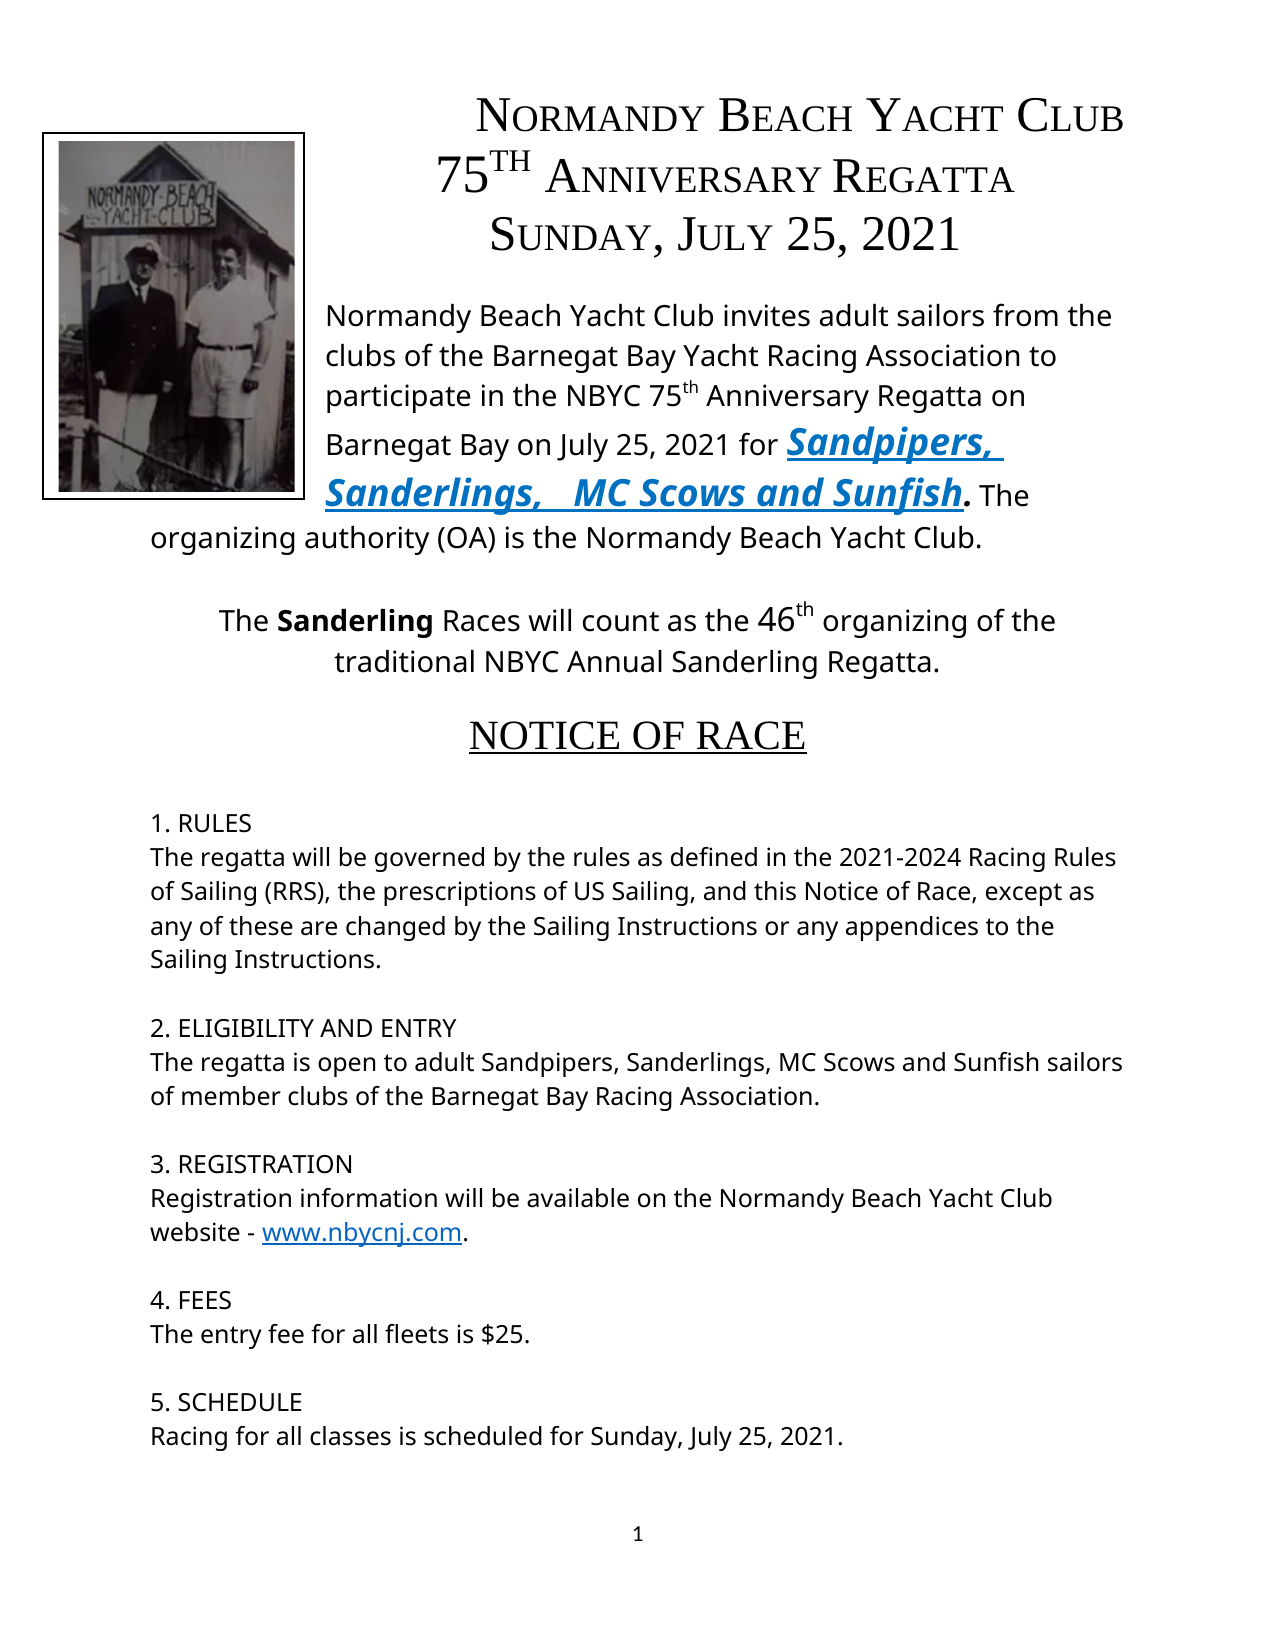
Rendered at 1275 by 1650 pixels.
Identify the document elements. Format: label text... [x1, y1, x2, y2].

text 3. REGISTRATION [150, 1147, 1125, 1181]
text The regatta is open to adult Sandpipers, Sanderlings, MC Scows and Sunfish sailors of member clubs of the Barnegat Bay Racing Association. [150, 1044, 1125, 1112]
text Registration information will be available on the Normandy Beach Yacht Club website - www.nbycnj.com. [150, 1181, 1125, 1249]
text The regatta will be governed by the rules as defined in the 2021-2024 Racing Rules of Sailing (RRS), the prescriptions of US Sailing, and this Notice of Race, except as any of these are changed by the Sailing Instructions or any appendices to the Sailing Instructions. [150, 840, 1125, 976]
text 2. ELIGIBILITY AND ENTRY [150, 1010, 1125, 1044]
text 4. FEES [150, 1283, 1125, 1317]
text NORMANDY BEACH YACHT CLUB [300, 84, 1125, 142]
text SUNDAY, JULY 25, 2021 [305, 204, 1125, 262]
text The entry fee for all fleets is $25. [150, 1317, 1125, 1351]
text 75TH ANNIVERSARY REGATTA [305, 142, 1125, 204]
text Normandy Beach Yacht Club invites adult sailors from the clubs of the Barnegat Bay Yacht Racing Association to participate in the NBYC 75th Anniversary Regatta on Barnegat Bay on July 25, 2021 for Sandpipers, Sanderlings, MC Scows and Sunfish. The organizing authority (OA) is the Normandy Beach Yacht Club. [150, 296, 1125, 557]
text NOTICE OF RACE [150, 710, 1125, 758]
text The Sanderling Races will count as the 46th organizing of the traditional NBYC Annual Sanderling Regatta. [150, 596, 1125, 681]
text 1. RULES [150, 806, 1125, 840]
text Racing for all classes is scheduled for Sunday, July 25, 2021. [150, 1419, 1125, 1453]
text 5. SCHEDULE [150, 1385, 1125, 1419]
